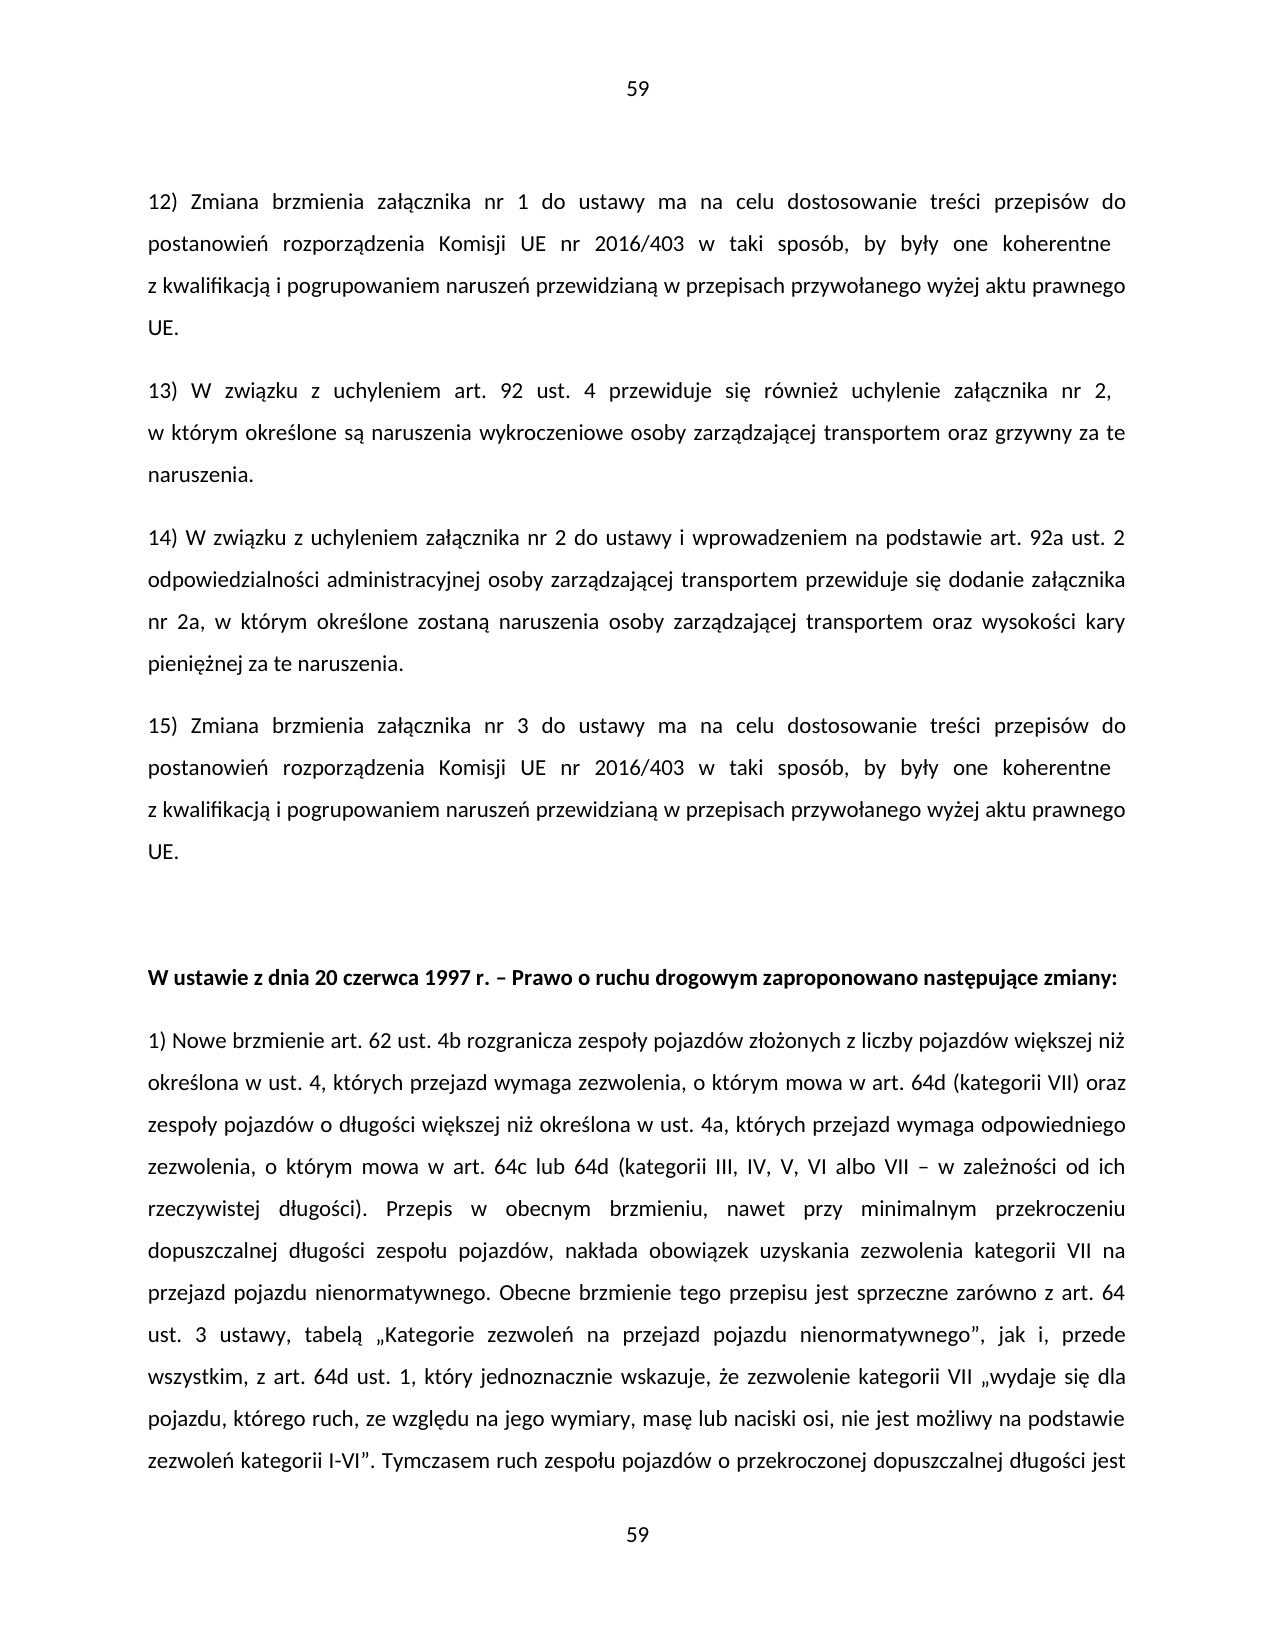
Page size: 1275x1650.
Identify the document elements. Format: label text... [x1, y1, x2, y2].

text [148, 1026, 1127, 1474]
text 14) W związku z uchyleniem załącznika nr 2 do ustawy i wprowadzeniem na podstawie art. 92a ust. 2 odpowiedzialności administracyjnej osoby zarządzającej transportem przewiduje się dodanie załącznika nr 2a, w którym określone zostaną naruszenia osoby zarządzającej transportem oraz wysokości kary pieniężnej za te naruszenia. [148, 523, 1127, 677]
text 12) Zmiana brzmienia załącznika nr 1 do ustawy ma na celu dostosowanie treści przepisów do postanowień rozporządzenia Komisji UE nr 2016/403 w taki sposób, by były one koherentne z kwalifikacją i pogrupowaniem naruszeń przewidzianą w przepisach przywołanego wyżej aktu prawnego UE. [148, 187, 1127, 341]
text W ustawie z dnia 20 czerwca 1997 r. – Prawo o ruchu drogowym zaproponowano następujące zmiany: [148, 963, 1127, 991]
text 15) Zmiana brzmienia załącznika nr 3 do ustawy ma na celu dostosowanie treści przepisów do postanowień rozporządzenia Komisji UE nr 2016/403 w taki sposób, by były one koherentne z kwalifikacją i pogrupowaniem naruszeń przewidzianą w przepisach przywołanego wyżej aktu prawnego UE. [148, 712, 1127, 866]
text 13) W związku z uchyleniem art. 92 ust. 4 przewiduje się również uchylenie załącznika nr 2, w którym określone są naruszenia wykroczeniowe osoby zarządzającej transportem oraz grzywny za te naruszenia. [148, 376, 1127, 488]
